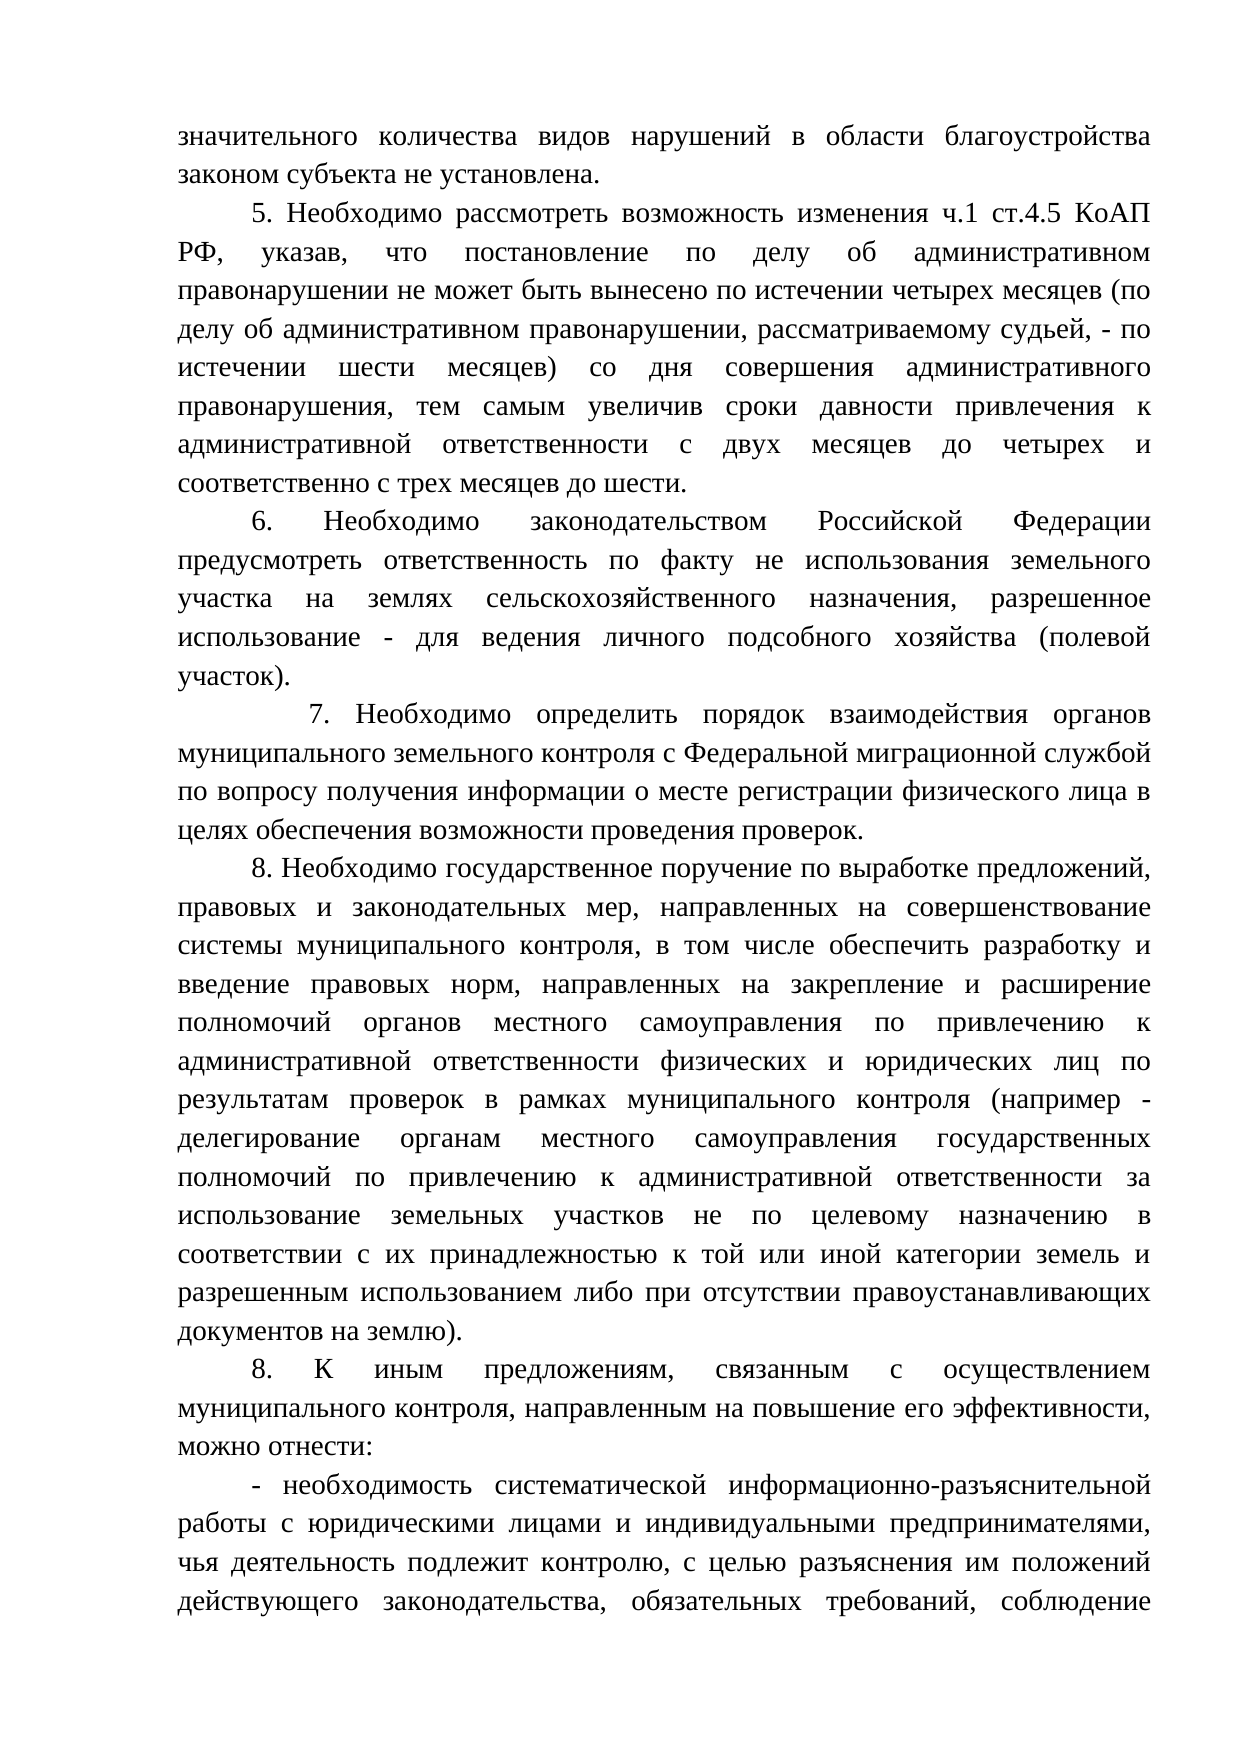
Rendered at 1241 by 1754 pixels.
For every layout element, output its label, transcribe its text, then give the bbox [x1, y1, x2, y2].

text 5. Необходимо рассмотреть возможность изменения ч.1 ст.4.5 КоАП РФ, указав, что постановление по делу об административном правонарушении не может быть вынесено по истечении четырех месяцев (по делу об административном правонарушении, рассматриваемому судьей, - по истечении шести месяцев) со дня совершения административного правонарушения, тем самым увеличив сроки давности привлечения к административной ответственности с двух месяцев до четырех и соответственно с трех месяцев до шести. [177, 195, 1152, 498]
text 7. Необходимо определить порядок взаимодействия органов муниципального земельного контроля с Федеральной миграционной службой по вопросу получения информации о месте регистрации физического лица в целях обеспечения возможности проведения проверок. [177, 696, 1152, 845]
text 8. Необходимо государственное поручение по выработке предложений, правовых и законодательных мер, направленных на совершенствование системы муниципального контроля, в том числе обеспечить разработку и введение правовых норм, направленных на закрепление и расширение полномочий органов местного самоуправления по привлечению к административной ответственности физических и юридических лиц по результатам проверок в рамках муниципального контроля (например - делегирование органам местного самоуправления государственных полномочий по привлечению к административной ответственности за использование земельных участков не по целевому назначению в соответствии с их принадлежностью к той или иной категории земель и разрешенным использованием либо при отсутствии правоустанавливающих документов на землю). [177, 850, 1152, 1346]
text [177, 1467, 1152, 1616]
text 6. Необходимо законодательством Российской Федерации предусмотреть ответственность по факту не использования земельного участка на землях сельскохозяйственного назначения, разрешенное использование - для ведения личного подсобного хозяйства (полевой участок). [177, 503, 1152, 691]
text 8. К иным предложениям, связанным с осуществлением муниципального контроля, направленным на повышение его эффективности, можно отнести: [177, 1351, 1152, 1462]
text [177, 118, 1152, 190]
